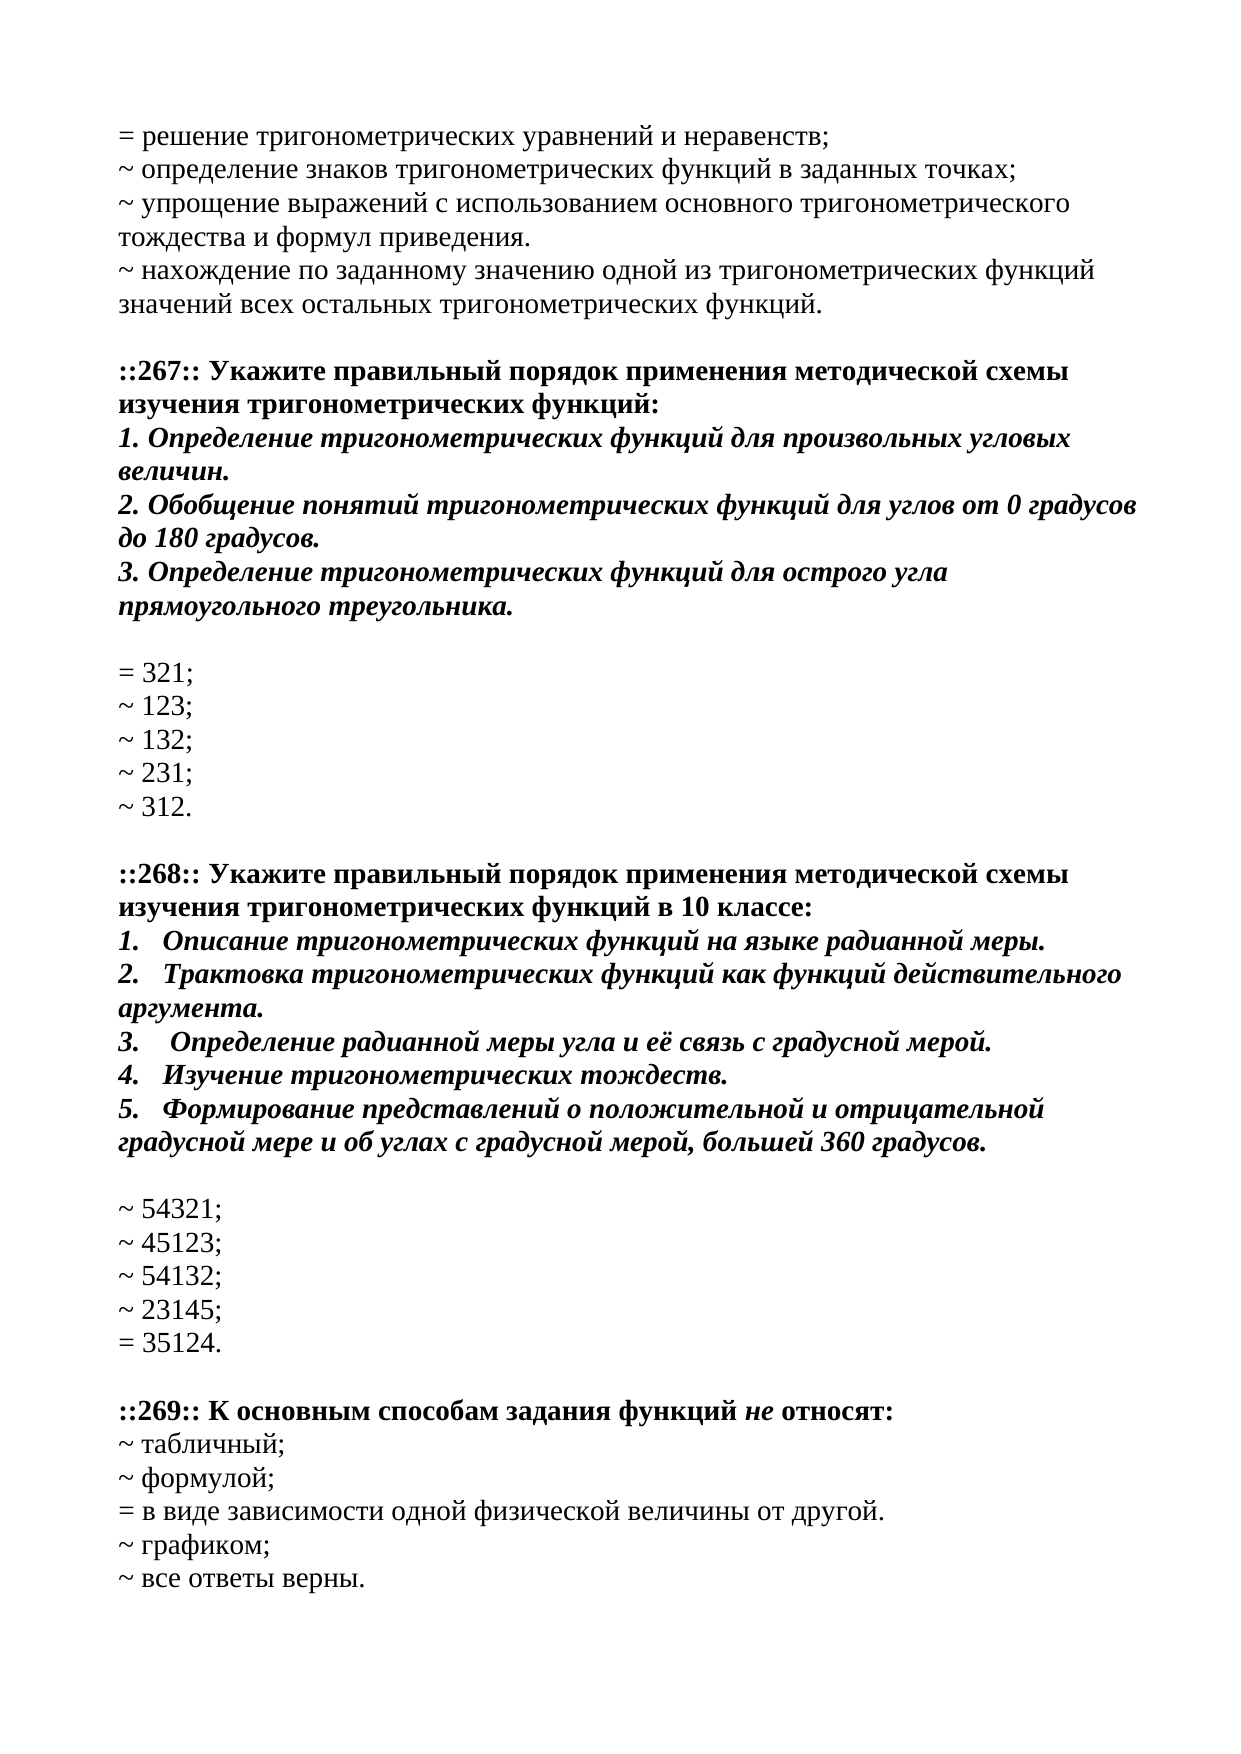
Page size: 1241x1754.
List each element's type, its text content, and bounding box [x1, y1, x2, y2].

list Трактовка тригонометрических функций как функций действительного аргумента. [118, 957, 1152, 1024]
list ~ 54321; [118, 1191, 1152, 1225]
list = 35124. [118, 1326, 1152, 1359]
list ~ определение знаков тригонометрических функций в заданных точках; [118, 152, 1152, 185]
list ~ 23145; [118, 1292, 1152, 1326]
text = решение тригонометрических уравнений и неравенств; [118, 118, 1152, 152]
text ~ все ответы верны. [118, 1560, 1152, 1594]
list ::267:: Укажите правильный порядок применения методической схемы изучения тригонометрических функций: [118, 353, 1152, 420]
list Обобщение понятий тригонометрических функций для углов от 0 градусов до 180 градусов. [118, 487, 1152, 554]
list Определение радианной меры угла и её связь с градусной мерой. [118, 1024, 1152, 1057]
text ~ упрощение выражений с использованием основного тригонометрического тождества и формул приведения. [118, 185, 1152, 252]
list ~ 231; [118, 755, 1152, 789]
list ::269:: К основным способам задания функций не относят: [118, 1393, 1152, 1426]
list ~ 123; [118, 688, 1152, 722]
list ~ нахождение по заданному значению одной из тригонометрических функций значений всех остальных тригонометрических функций. [118, 252, 1152, 319]
list = 321; [118, 655, 1152, 688]
list Изучение тригонометрических тождеств. [118, 1057, 1152, 1091]
text ~ графиком; [118, 1527, 1152, 1560]
list Определение тригонометрических функций для острого угла прямоугольного треугольника. [118, 554, 1152, 621]
list Определение тригонометрических функций для произвольных угловых величин. [118, 420, 1152, 487]
text = в виде зависимости одной физической величины от другой. [118, 1493, 1152, 1527]
list ~ 132; [118, 722, 1152, 755]
list ~ 54132; [118, 1258, 1152, 1292]
text ~ табличный; [118, 1426, 1152, 1460]
list ::268:: Укажите правильный порядок применения методической схемы изучения тригонометрических функций в 10 классе: [118, 856, 1152, 923]
list Формирование представлений о положительной и отрицательной градусной мере и об углах с градусной мерой, большей 360 градусов. [118, 1091, 1152, 1158]
list ~ формулой; [118, 1460, 1152, 1493]
list Описание тригонометрических функций на языке радианной меры. [118, 923, 1152, 957]
list ~ 45123; [118, 1225, 1152, 1258]
list ~ 312. [118, 789, 1152, 822]
